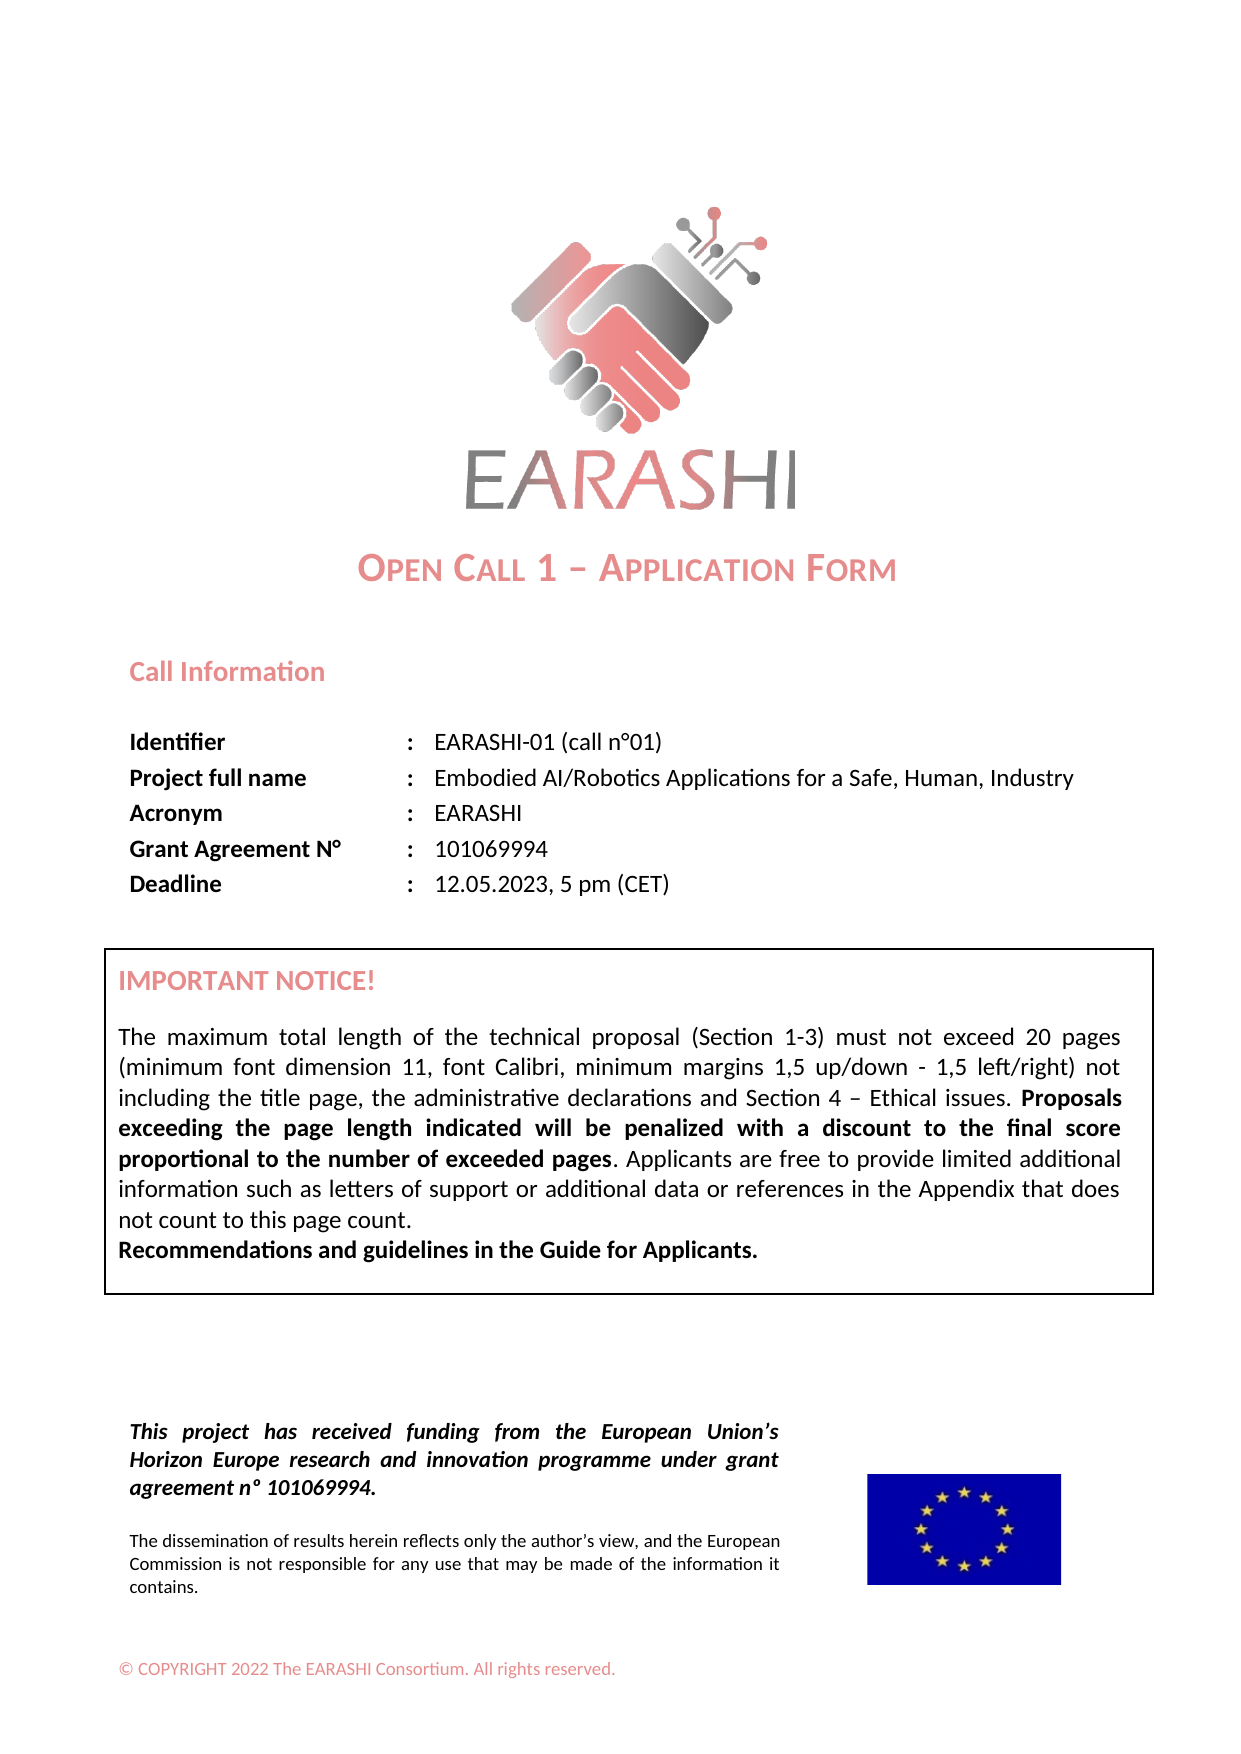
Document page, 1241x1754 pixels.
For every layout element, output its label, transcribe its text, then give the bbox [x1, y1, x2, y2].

picture [459, 207, 795, 536]
table_cell EARASHI-01 (call n°01) [423, 724, 1136, 759]
table_cell 101069994 [423, 830, 1136, 866]
table_cell Project full name [118, 759, 395, 795]
table_cell : [395, 759, 423, 795]
table_cell EARASHI [423, 795, 1136, 830]
table_cell Call Information [118, 653, 1136, 724]
table_cell Deadline [118, 866, 395, 901]
table_header [793, 1387, 1136, 1621]
table_cell : [395, 724, 423, 759]
table_cell Identifier [118, 724, 395, 759]
table_cell 12.05.2023, 5 pm (CET) [423, 866, 1136, 901]
table_cell Acronym [118, 795, 395, 830]
table_cell : [395, 866, 423, 901]
table_cell : [395, 795, 423, 830]
table_header This project has received funding from the European Union’s Horizon Europe research and innovation programme under grant agreement nº 101069994. The dissemination of results herein reflects only the author’s view, and the European Commission is not responsible for any use that may be made of the information it contains. [118, 1387, 793, 1621]
text IMPORTANT NOTICE! [118, 962, 1122, 998]
text Recommendations and guidelines in the Guide for Applicants. [118, 1234, 1122, 1265]
picture [867, 1474, 1062, 1585]
table_cell Grant Agreement N° [118, 830, 395, 866]
table_cell : [395, 830, 423, 866]
table_cell Embodied AI/Robotics Applications for a Safe, Human, Industry [423, 759, 1136, 795]
text The maximum total length of the technical proposal (Section 1-3) must not exceed 20 pages (minimum font dimension 11, font Calibri, minimum margins 1,5 up/down - 1,5 left/right) not including the title page, the administrative declarations and Section 4 – Ethical issues. Proposals exceeding the page length indicated will be penalized with a discount to the final score proportional to the number of exceeded pages. Applicants are free to provide limited additional information such as letters of support or additional data or references in the Appendix that does not count to this page count. [118, 1021, 1122, 1234]
table_header Open Call 1 – Application Form [118, 201, 1136, 653]
